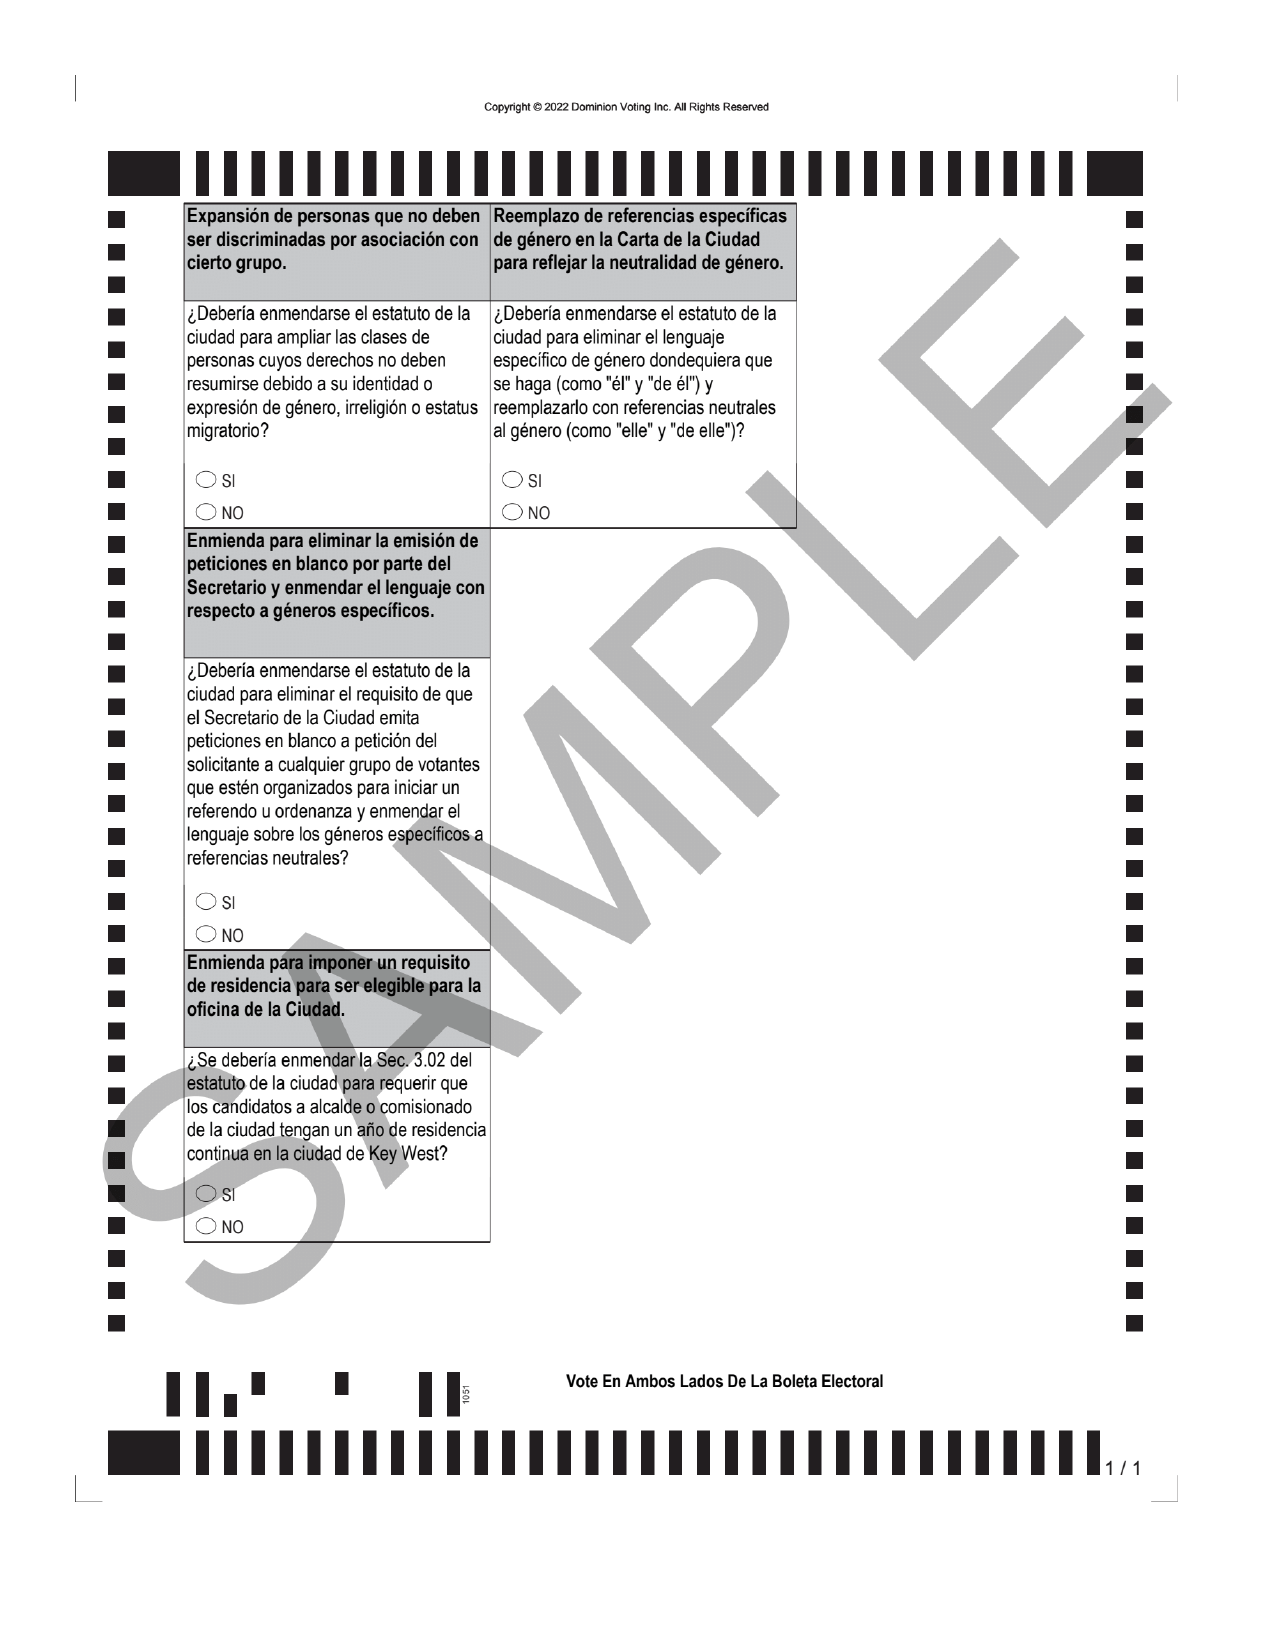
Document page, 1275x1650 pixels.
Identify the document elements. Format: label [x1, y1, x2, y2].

picture [75, 75, 1178, 1502]
